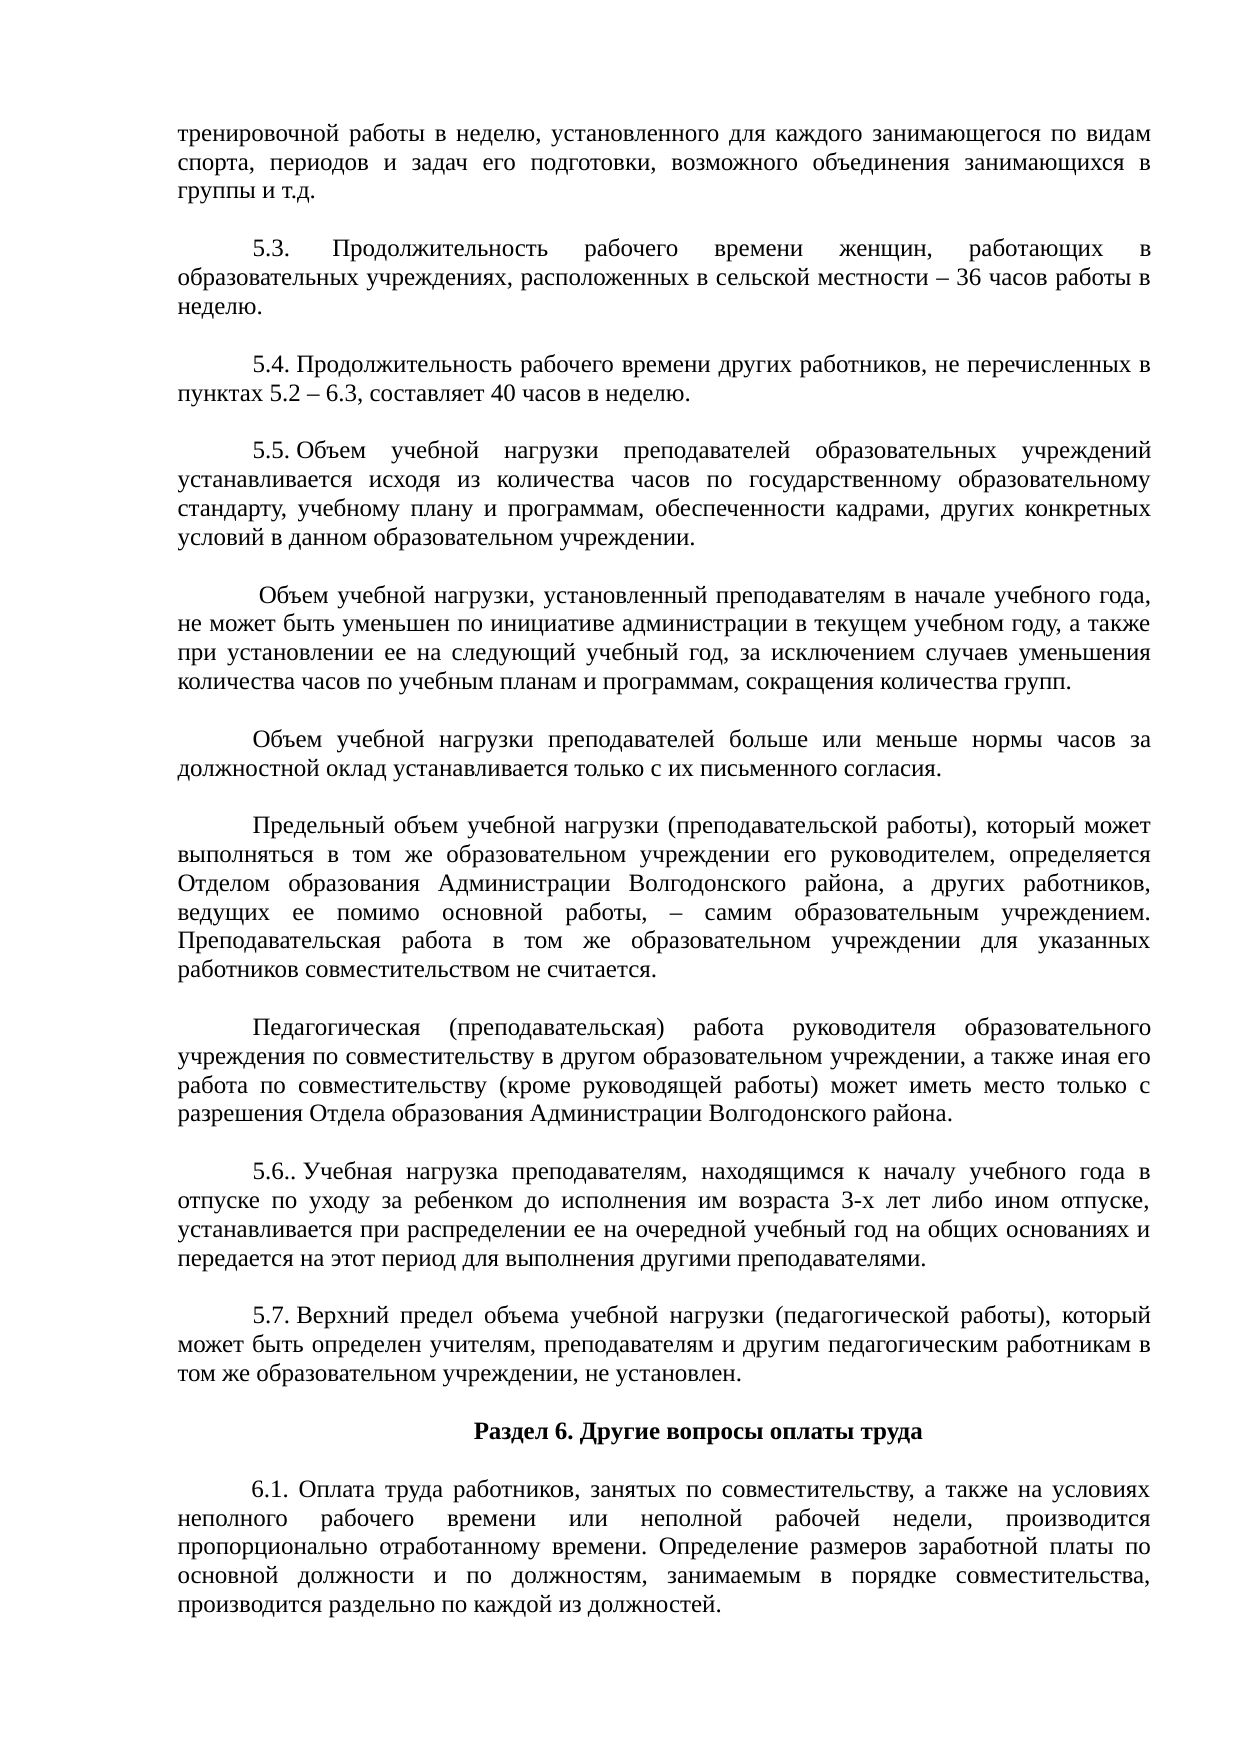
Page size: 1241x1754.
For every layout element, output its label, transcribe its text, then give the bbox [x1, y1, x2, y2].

text 5.3. Продолжительность рабочего времени женщин, работающих в образовательных учреждениях, расположенных в сельской местности – 36 часов работы в неделю. [177, 233, 1152, 320]
text Объем учебной нагрузки преподавателей больше или меньше нормы часов за должностной оклад устанавливается только с их письменного согласия. [177, 724, 1152, 781]
text Раздел 6. Другие вопросы оплаты труда [177, 1416, 1152, 1445]
text 6.1. Оплата труда работников, занятых по совместительству, а также на условиях неполного рабочего времени или неполной рабочей недели, производится пропорционально отработанному времени. Определение размеров заработной платы по основной должности и по должностям, занимаемым в порядке совместительства, производится раздельно по каждой из должностей. [177, 1474, 1152, 1618]
text Объем учебной нагрузки, установленный преподавателям в начале учебного года, не может быть уменьшен по инициативе администрации в текущем учебном году, а также при установлении ее на следующий учебный год, за исключением случаев уменьшения количества часов по учебным планам и программам, сокращения количества групп. [177, 580, 1152, 695]
text 5.6.. Учебная нагрузка преподавателям, находящимся к началу учебного года в отпуске по уходу за ребенком до исполнения им возраста 3-х лет либо ином отпуске, устанавливается при распределении ее на очередной учебный год на общих основаниях и передается на этот период для выполнения другими преподавателями. [177, 1156, 1152, 1271]
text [177, 118, 1152, 204]
text 5.4. Продолжительность рабочего времени других работников, не перечисленных в пунктах 5.2 – 6.3, составляет 40 часов в неделю. [177, 349, 1152, 406]
text 5.5. Объем учебной нагрузки преподавателей образовательных учреждений устанавливается исходя из количества часов по государственному образовательному стандарту, учебному плану и программам, обеспеченности кадрами, других конкретных условий в данном образовательном учреждении. [177, 436, 1152, 551]
text 5.7. Верхний предел объема учебной нагрузки (педагогической работы), который может быть определен учителям, преподавателям и другим педагогическим работникам в том же образовательном учреждении, не установлен. [177, 1301, 1152, 1387]
text Педагогическая (преподавательская) работа руководителя образовательного учреждения по совместительству в другом образовательном учреждении, а также иная его работа по совместительству (кроме руководящей работы) может иметь место только с разрешения Отдела образования Администрации Волгодонского района. [177, 1012, 1152, 1127]
text Предельный объем учебной нагрузки (преподавательской работы), который может выполняться в том же образовательном учреждении его руководителем, определяется Отделом образования Администрации Волгодонского района, а других работников, ведущих ее помимо основной работы, – самим образовательным учреждением. Преподавательская работа в том же образовательном учреждении для указанных работников совместительством не считается. [177, 811, 1152, 983]
